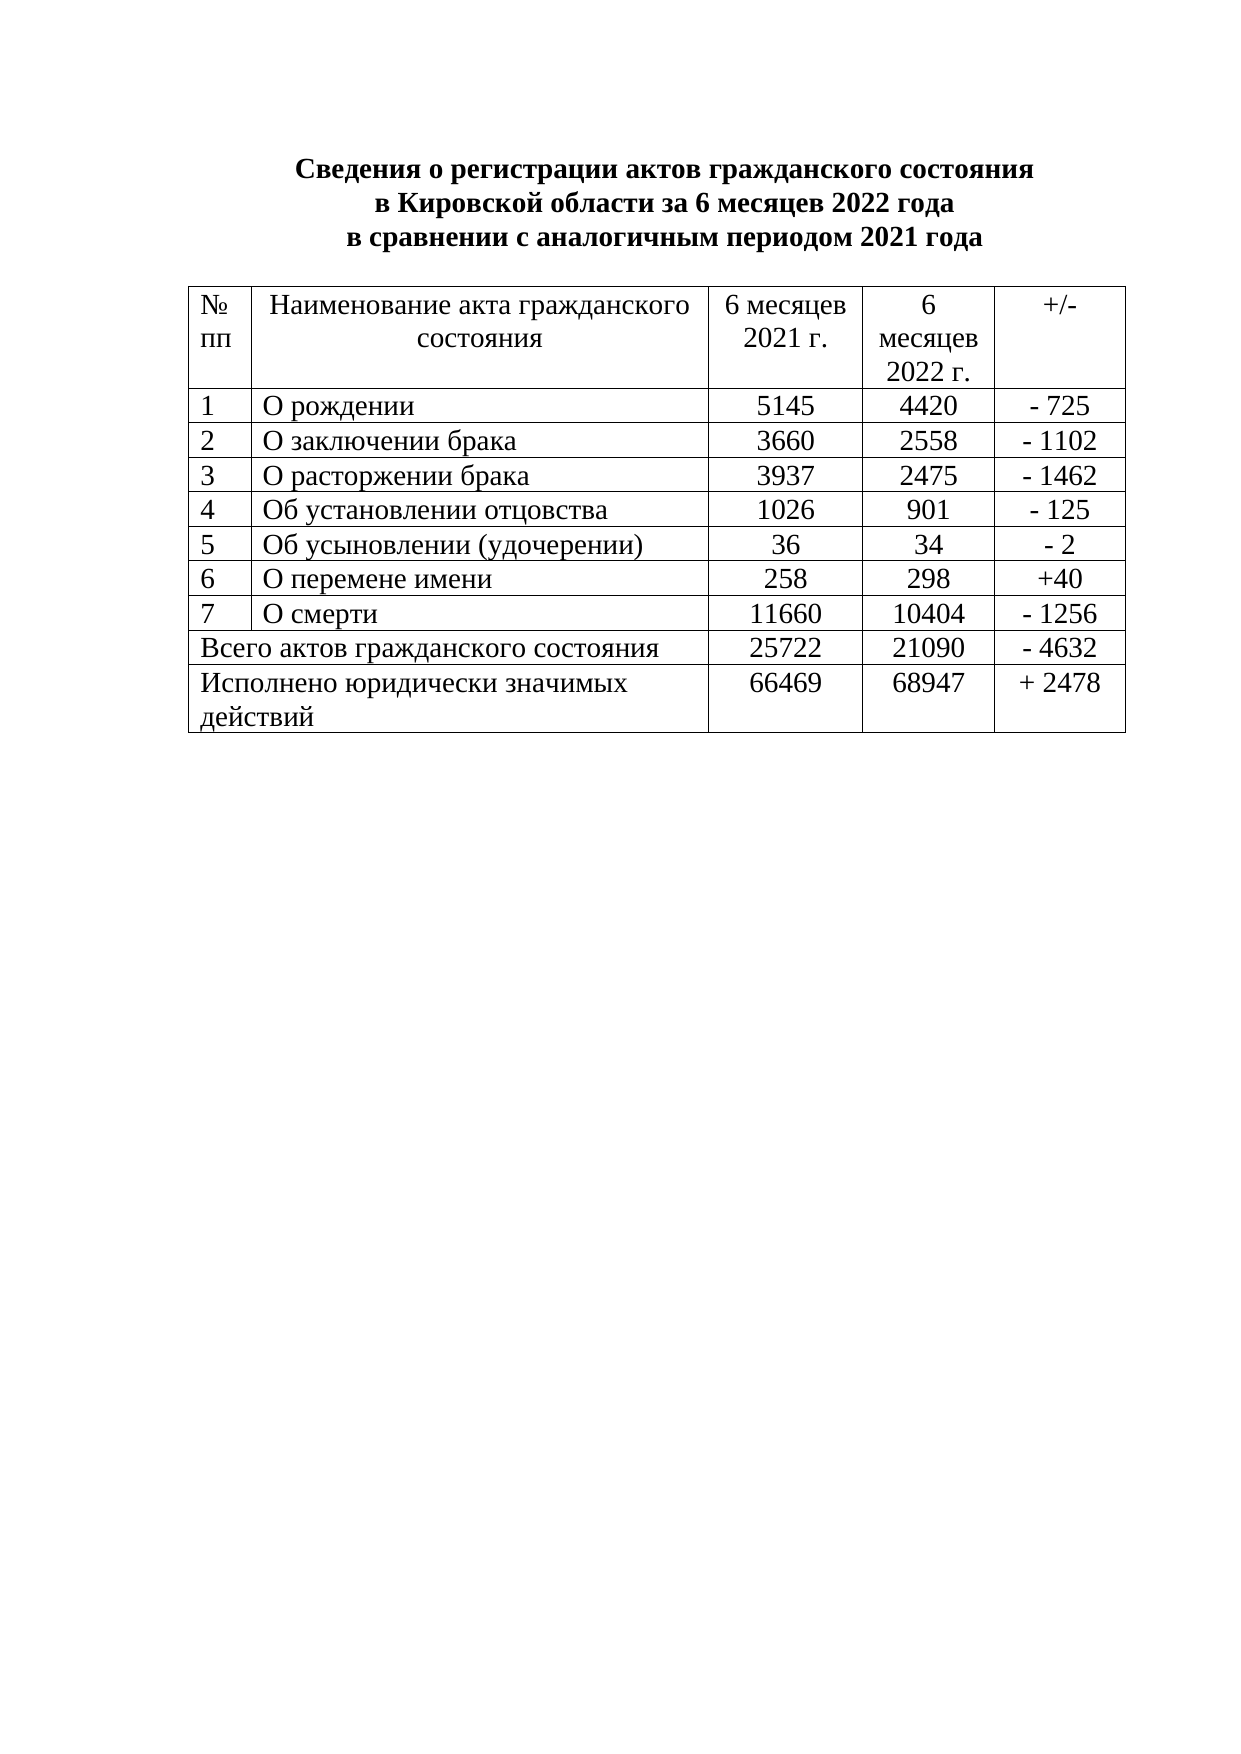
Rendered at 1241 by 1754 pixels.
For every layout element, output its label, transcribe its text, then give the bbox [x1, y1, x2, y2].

table_cell О заключении брака [252, 423, 708, 457]
table_header 6 месяцев 2021 г. [709, 287, 862, 387]
table_cell Всего актов гражданского состояния [189, 631, 708, 664]
table_cell - 2 [995, 527, 1125, 560]
text в сравнении с аналогичным периодом 2021 года [177, 219, 1152, 252]
table_cell 1 [189, 389, 251, 422]
table_cell Об установлении отцовства [252, 492, 708, 526]
table_cell - 1102 [995, 423, 1125, 457]
table_cell 10404 [863, 596, 994, 629]
table_cell - 1256 [995, 596, 1125, 629]
table_header 6 месяцев 2022 г. [863, 287, 994, 387]
table_cell О расторжении брака [252, 458, 708, 491]
table_cell 298 [863, 561, 994, 595]
table_cell О рождении [252, 389, 708, 422]
table_cell 3937 [709, 458, 862, 491]
table_cell Об усыновлении (удочерении) [252, 527, 708, 560]
table_cell 5 [189, 527, 251, 560]
table_cell 4 [189, 492, 251, 526]
table_cell 2475 [863, 458, 994, 491]
table_header № пп [189, 287, 251, 387]
table_cell - 1462 [995, 458, 1125, 491]
table_cell +40 [995, 561, 1125, 595]
table_cell 21090 [863, 631, 994, 664]
table_cell 7 [189, 596, 251, 629]
table_cell 36 [709, 527, 862, 560]
table_cell 5145 [709, 389, 862, 422]
table_cell - 125 [995, 492, 1125, 526]
table_cell 66469 [709, 665, 862, 732]
table_cell 34 [863, 527, 994, 560]
table_cell 11660 [709, 596, 862, 629]
table_header Наименование акта гражданского состояния [252, 287, 708, 387]
table_cell Исполнено юридически значимых действий [189, 665, 708, 732]
table_cell 901 [863, 492, 994, 526]
table_cell - 4632 [995, 631, 1125, 664]
table_cell 68947 [863, 665, 994, 732]
text в Кировской области за 6 месяцев 2022 года [177, 185, 1152, 219]
table_cell 25722 [709, 631, 862, 664]
table_cell + 2478 [995, 665, 1125, 732]
table_cell 2558 [863, 423, 994, 457]
table_cell 3660 [709, 423, 862, 457]
table_cell 3 [189, 458, 251, 491]
table_cell О перемене имени [252, 561, 708, 595]
table_cell О смерти [252, 596, 708, 629]
table_header +/- [995, 287, 1125, 387]
table_cell 1026 [709, 492, 862, 526]
table_cell 2 [189, 423, 251, 457]
table_cell 258 [709, 561, 862, 595]
table_cell 4420 [863, 389, 994, 422]
text Сведения о регистрации актов гражданского состояния [177, 152, 1152, 185]
table_cell 6 [189, 561, 251, 595]
table_cell - 725 [995, 389, 1125, 422]
